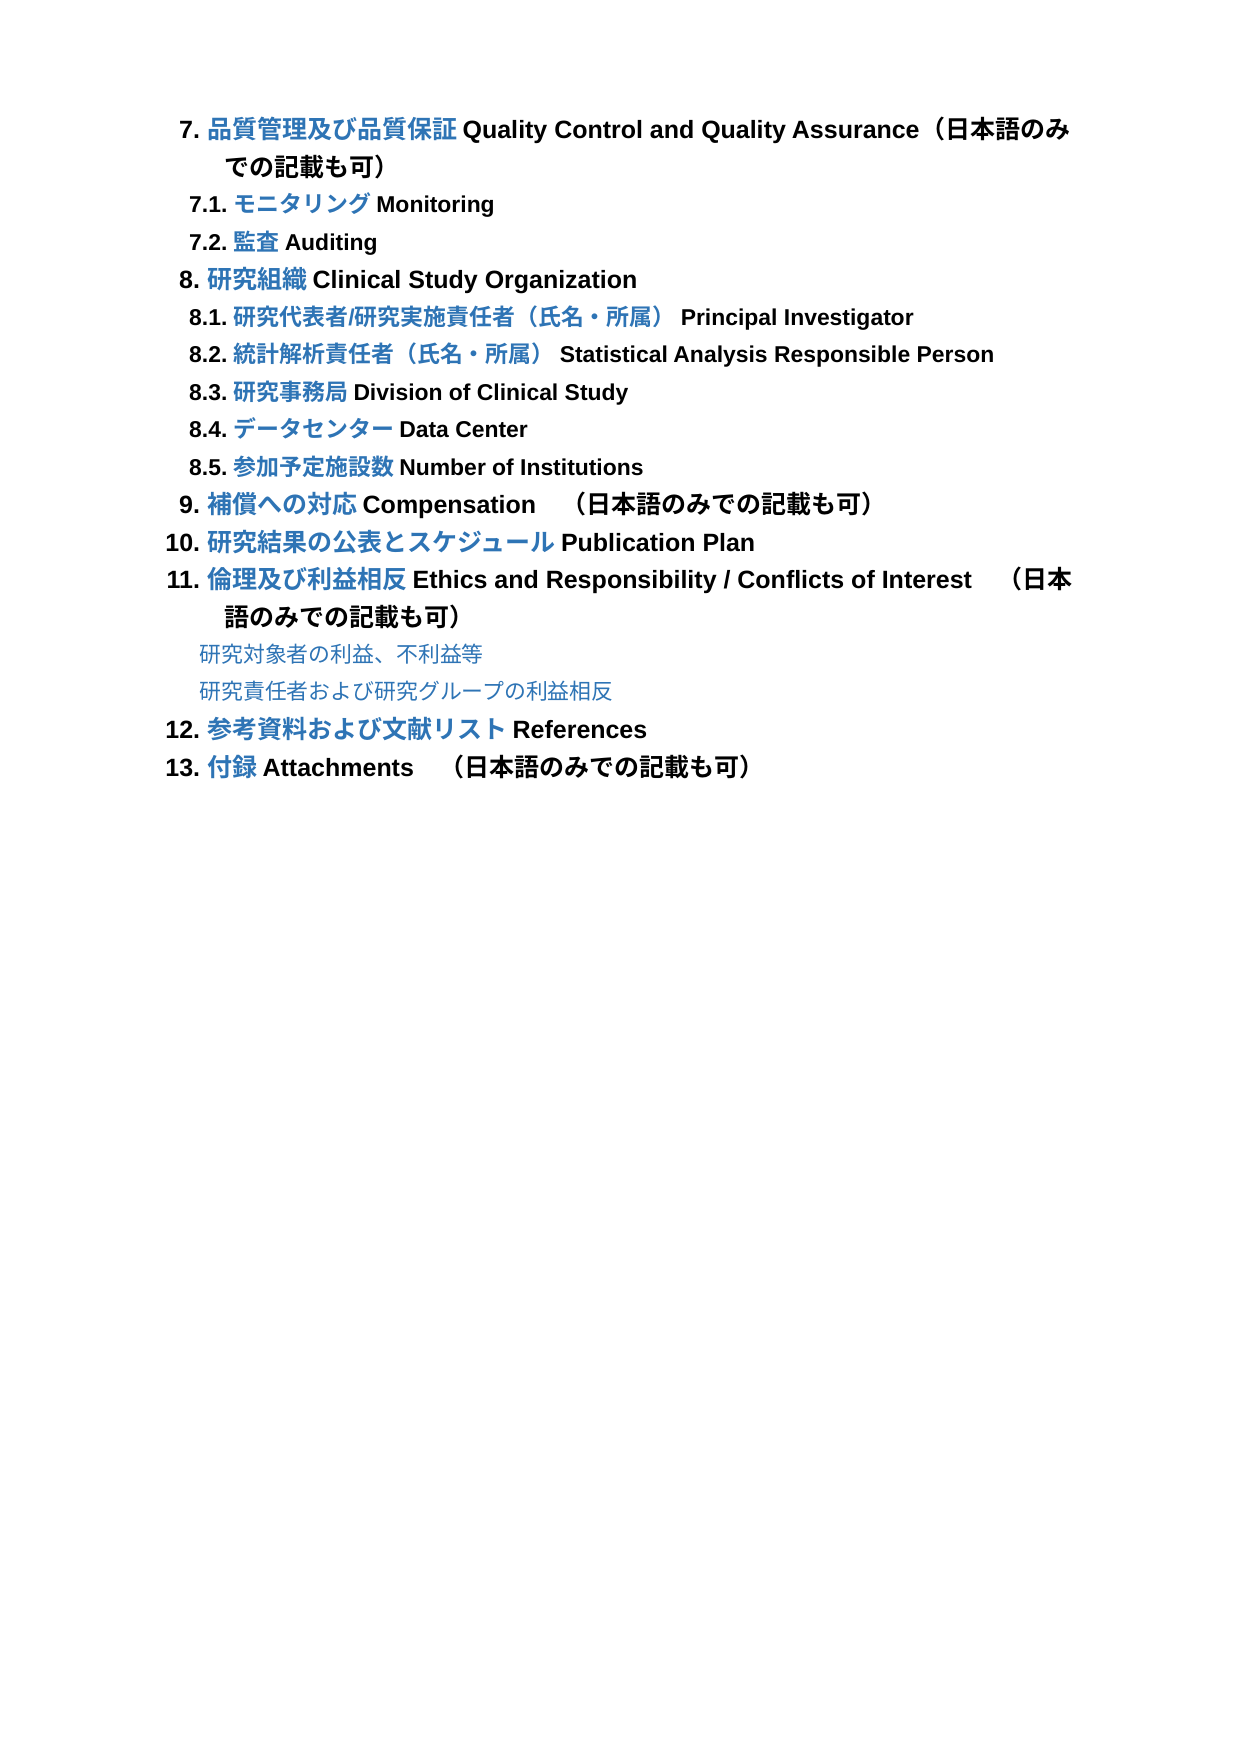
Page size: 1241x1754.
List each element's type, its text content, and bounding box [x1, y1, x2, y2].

subtitle 研究結果の公表とスケジュール Publication Plan [207, 521, 1093, 559]
subtitle 補償への対応 Compensation （日本語のみでの記載も可） [207, 484, 1093, 521]
subtitle 研究事務局 Division of Clinical Study [189, 371, 1093, 409]
subtitle 研究代表者/研究実施責任者（氏名・所属） Principal Investigator [189, 296, 1093, 334]
text 研究責任者および研究グループの利益相反 [177, 671, 1093, 709]
subtitle 品質管理及び品質保証 Quality Control and Quality Assurance（日本語のみでの記載も可） [207, 109, 1093, 184]
subtitle モニタリング Monitoring [189, 184, 1093, 221]
subtitle 監査 Auditing [189, 221, 1093, 259]
subtitle 参加予定施設数 Number of Institutions [189, 446, 1093, 484]
subtitle 統計解析責任者（氏名・所属） Statistical Analysis Responsible Person [189, 334, 1093, 371]
text 研究対象者の利益、不利益等 [177, 634, 1093, 671]
subtitle 研究組織 Clinical Study Organization [207, 259, 1093, 296]
subtitle データセンター Data Center [189, 409, 1093, 446]
subtitle 倫理及び利益相反 Ethics and Responsibility / Conflicts of Interest （日本語のみでの記載も可） [207, 559, 1093, 634]
subtitle 付録 Attachments （日本語のみでの記載も可） [207, 746, 1093, 784]
subtitle 参考資料および文献リスト References [207, 709, 1093, 746]
